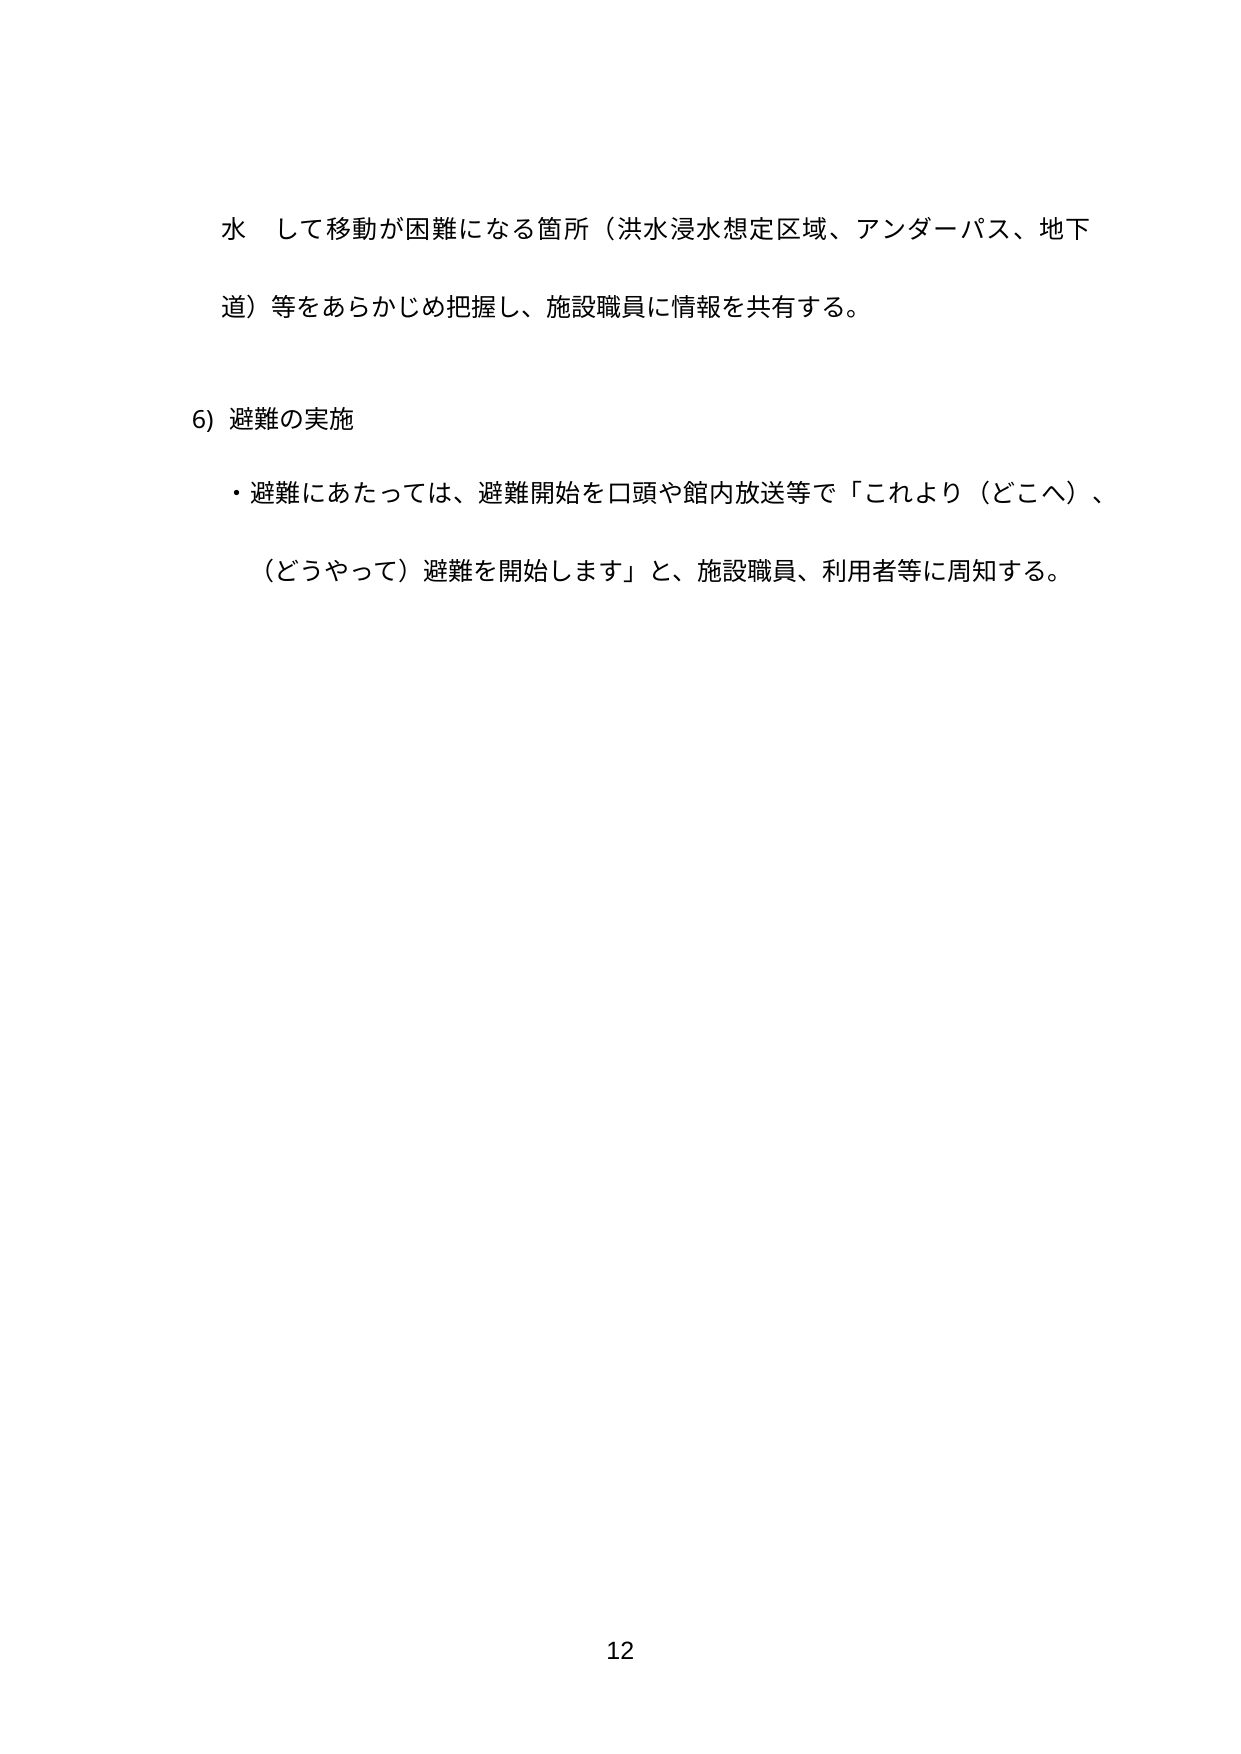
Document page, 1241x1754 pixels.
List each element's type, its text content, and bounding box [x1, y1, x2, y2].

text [221, 193, 1092, 339]
text ・避難にあたっては、避難開始を口頭や館内放送等で「これより（どこへ）、（どうやって）避難を開始します」と、施設職員、利用者等に周知する。 [224, 457, 1092, 603]
list 避難の実施 [192, 384, 1092, 452]
